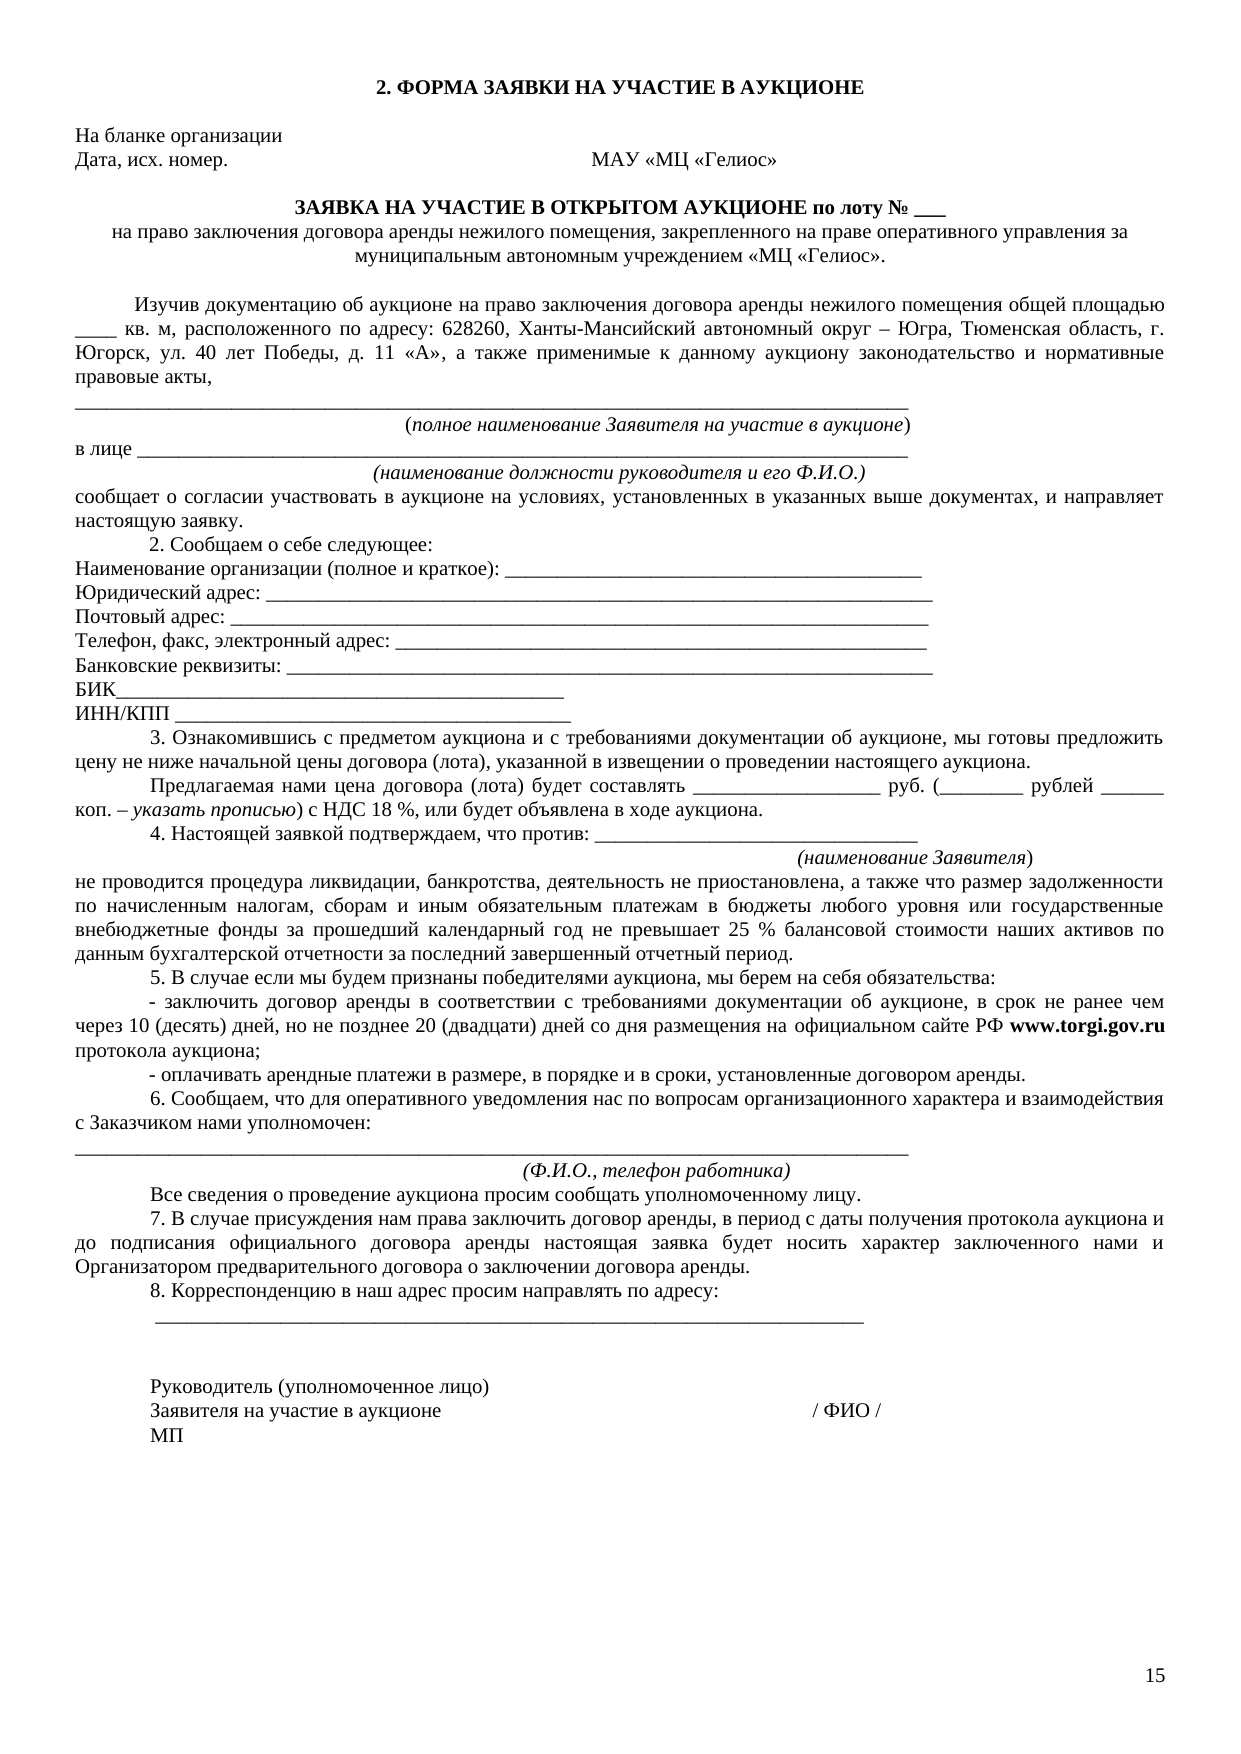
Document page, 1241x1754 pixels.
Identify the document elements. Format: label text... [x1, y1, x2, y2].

text - заключить договор аренды в соответствии с требованиями документации об аукционе, в срок не ранее чем через 10 (десять) дней, но не позднее 20 (двадцати) дней со дня размещения на официальном сайте РФ www.torgi.gov.ru протокола аукциона; [75, 989, 1165, 1062]
text (Ф.И.О., телефон работника) [75, 1158, 1165, 1182]
text в лице __________________________________________________________________________ [75, 436, 1165, 460]
text (полное наименование Заявителя на участие в аукционе) [75, 412, 1165, 436]
text ЗАЯВКА НА УЧАСТИЕ В ОТКРЫТОМ АУКЦИОНЕ по лоту № ___ [75, 195, 1165, 219]
text Почтовый адрес: ___________________________________________________________________ [75, 604, 1165, 628]
text (наименование должности руководителя и его Ф.И.О.) [75, 460, 1165, 484]
text ________________________________________________________________________________ [75, 1134, 1165, 1158]
text на право заключения договора аренды нежилого помещения, закрепленного на праве оперативного управления за муниципальным автономным учреждением «МЦ «Гелиос». [75, 219, 1165, 267]
text 4. Настоящей заявкой подтверждаем, что против: _______________________________ [75, 821, 1165, 845]
text Изучив документацию об аукционе на право заключения договора аренды нежилого помещения общей площадью ____ кв. м, расположенного по адресу: 628260, Ханты-Мансийский автономный округ – Югра, Тюменская область, г. Югорск, ул. 40 лет Победы, д. 11 «А», а также применимые к данному аукциону законодательство и нормативные правовые акты, [75, 292, 1165, 388]
text Телефон, факс, электронный адрес: ___________________________________________________ [75, 628, 1165, 652]
text МП [75, 1422, 1165, 1447]
text (наименование Заявителя) [75, 845, 1165, 869]
text На бланке организации [75, 123, 1165, 147]
text Предлагаемая нами цена договора (лота) будет составлять __________________ руб. (________ рублей ______ коп. – указать прописью) с НДС 18 %, или будет объявлена в ходе аукциона. [75, 773, 1165, 821]
text Все сведения о проведение аукциона просим сообщать уполномоченному лицу. [75, 1182, 1165, 1206]
text Наименование организации (полное и краткое): ________________________________________ [75, 556, 1165, 580]
text 2. ФОРМА ЗАЯВКИ НА УЧАСТИЕ В АУКЦИОНЕ [75, 75, 1165, 99]
text Банковские реквизиты: ______________________________________________________________ [75, 652, 1165, 677]
text Руководитель (уполномоченное лицо) [75, 1374, 1165, 1398]
text 7. В случае присуждения нам права заключить договор аренды, в период с даты получения протокола аукциона и до подписания официального договора аренды настоящая заявка будет носить характер заключенного нами и Организатором предварительного договора о заключении договора аренды. [75, 1206, 1165, 1278]
text 8. Корреспонденцию в наш адрес просим направлять по адресу: [75, 1278, 1165, 1302]
text 2. Сообщаем о себе следующее: [75, 532, 1165, 556]
text 6. Сообщаем, что для оперативного уведомления нас по вопросам организационного характера и взаимодействия с Заказчиком нами уполномочен: [75, 1086, 1165, 1134]
text не проводится процедура ликвидации, банкротства, деятельность не приостановлена, а также что размер задолженности по начисленным налогам, сборам и иным обязательным платежам в бюджеты любого уровня или государственные внебюджетные фонды за прошедший календарный год не превышает 25 % балансовой стоимости наших активов по данным бухгалтерской отчетности за последний завершенный отчетный период. [75, 869, 1165, 965]
text 3. Ознакомившись с предметом аукциона и с требованиями документации об аукционе, мы готовы предложить цену не ниже начальной цены договора (лота), указанной в извещении о проведении настоящего аукциона. [75, 725, 1165, 773]
text ____________________________________________________________________ [75, 1302, 1165, 1326]
text Дата, исх. номер. МАУ «МЦ «Гелиос» [75, 147, 1165, 171]
text 5. В случае если мы будем признаны победителями аукциона, мы берем на себя обязательства: [75, 965, 1165, 989]
text БИК___________________________________________ [75, 677, 1165, 701]
text Юридический адрес: ________________________________________________________________ [75, 580, 1165, 604]
text сообщает о согласии участвовать в аукционе на условиях, установленных в указанных выше документах, и направляет настоящую заявку. [75, 484, 1165, 532]
text ИНН/КПП ______________________________________ [75, 701, 1165, 725]
text ________________________________________________________________________________ [75, 388, 1165, 412]
text Заявителя на участие в аукционе / ФИО / [75, 1398, 1165, 1422]
text - оплачивать арендные платежи в размере, в порядке и в сроки, установленные договором аренды. [75, 1062, 1165, 1086]
